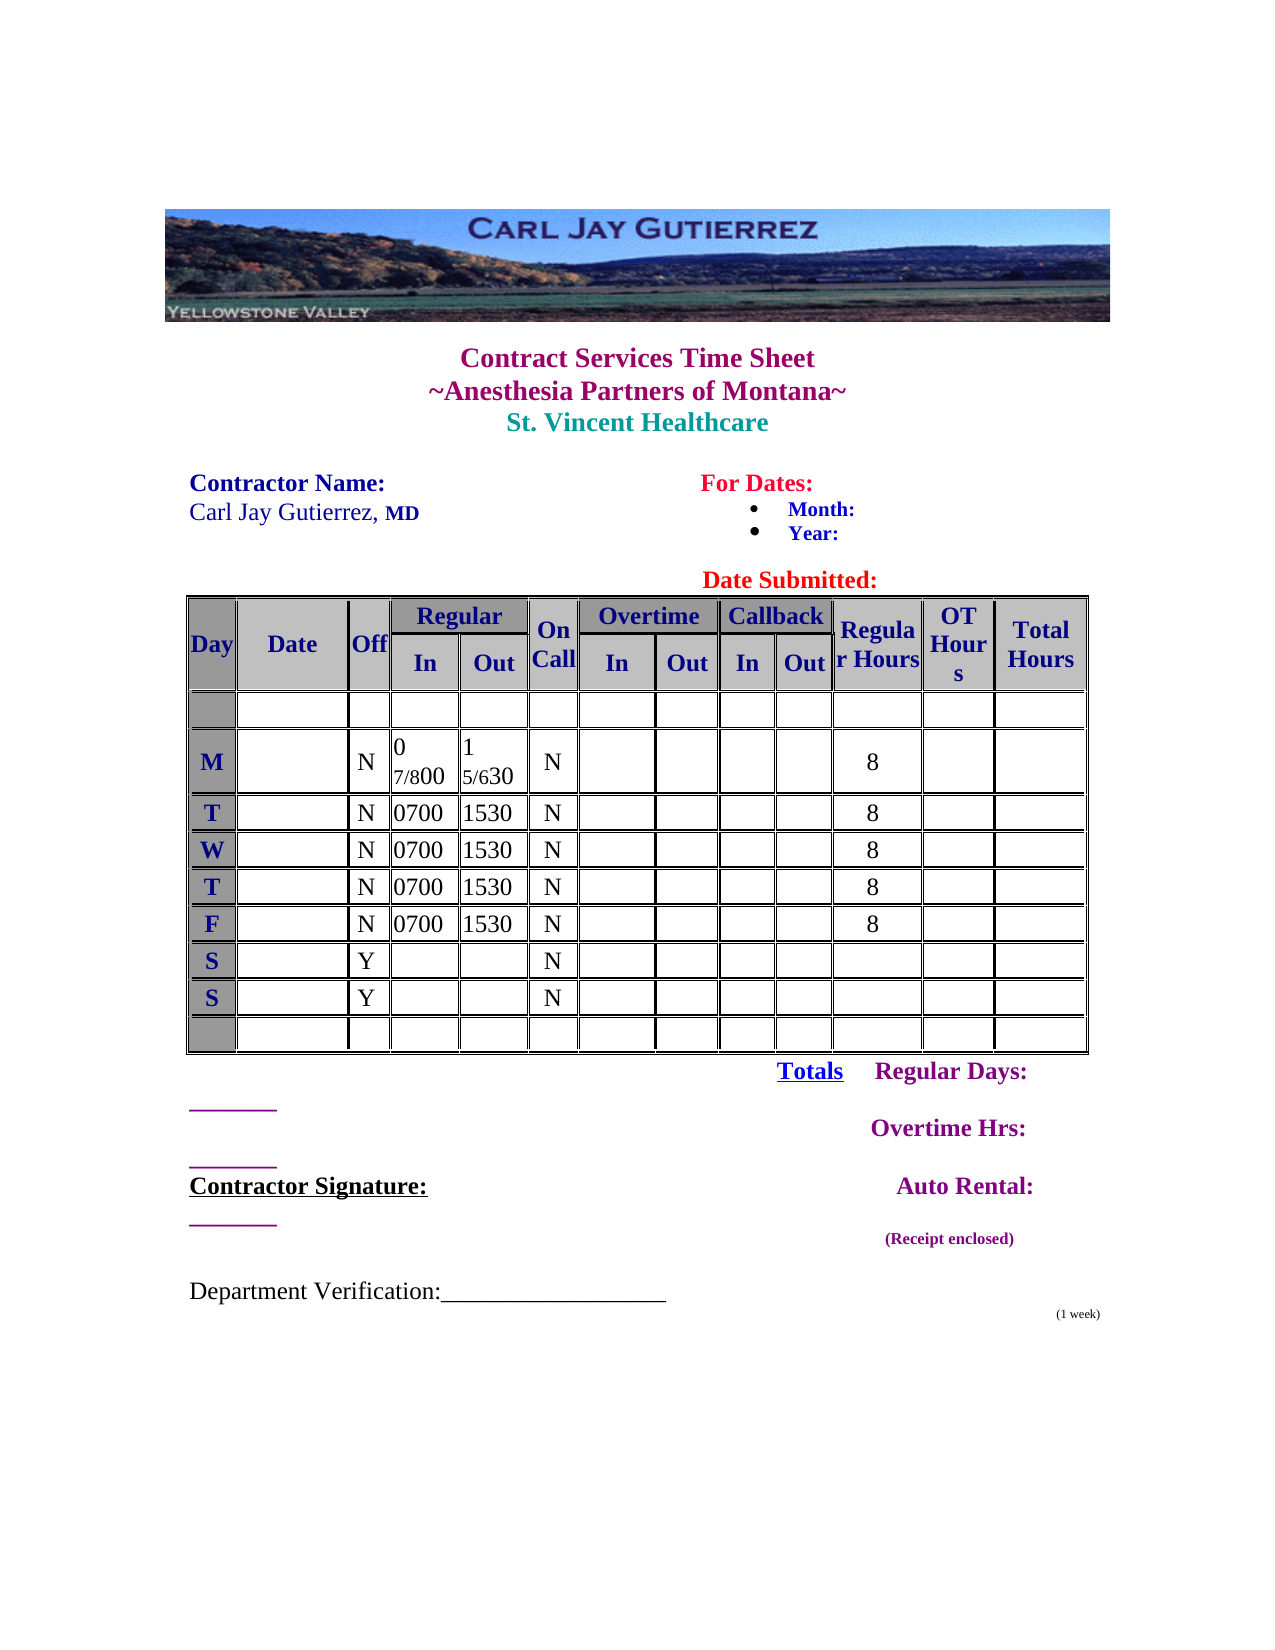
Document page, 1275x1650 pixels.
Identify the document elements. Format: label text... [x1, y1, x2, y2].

table_cell [721, 907, 774, 940]
table_cell [391, 1018, 459, 1051]
table_cell W [189, 829, 235, 866]
table_cell [996, 903, 1086, 940]
table_header Callback [719, 599, 833, 632]
table_cell [580, 730, 654, 792]
table_cell [924, 730, 993, 792]
table_cell [721, 796, 774, 829]
table_cell [657, 693, 717, 727]
table_cell [924, 833, 993, 866]
table_cell S [189, 977, 235, 1014]
table_cell [657, 730, 717, 792]
picture [165, 209, 1111, 322]
table_cell [460, 1018, 528, 1051]
table_cell [996, 792, 1086, 829]
table_cell [189, 690, 235, 727]
table_cell [392, 944, 458, 977]
table_cell [924, 981, 993, 1014]
table_cell [392, 693, 458, 727]
table_cell [530, 693, 577, 727]
table_cell 07/800 [392, 730, 458, 792]
table_cell T [189, 866, 235, 903]
table_cell [238, 796, 347, 829]
table_cell [777, 870, 831, 903]
table_cell M [188, 727, 236, 792]
table_cell [238, 907, 347, 940]
table_cell [777, 730, 831, 792]
table_cell [721, 944, 774, 977]
table_cell [580, 833, 654, 866]
text (1 week) [1012, 1307, 1106, 1321]
table_cell 1530 [461, 833, 527, 866]
table_cell N [530, 870, 577, 903]
table_cell [657, 944, 717, 977]
table_header Date [236, 599, 348, 689]
table_cell [719, 1018, 776, 1051]
table_cell [721, 833, 774, 866]
table_cell N [530, 981, 577, 1014]
table_cell [834, 693, 921, 727]
table_cell 0700 [392, 907, 458, 940]
table_cell [350, 693, 389, 727]
table_cell [238, 693, 347, 727]
table_cell [833, 1018, 923, 1051]
table_cell [777, 907, 831, 940]
table_cell [924, 796, 993, 829]
table_cell [721, 981, 774, 1014]
table_cell [580, 981, 654, 1014]
table_cell [777, 944, 831, 977]
table_cell [924, 693, 993, 727]
table_header Regular [391, 599, 528, 632]
table_cell 8 [834, 907, 921, 940]
table_cell [461, 693, 527, 727]
table_cell [580, 907, 654, 940]
table_cell [777, 796, 831, 829]
table_cell [189, 1014, 236, 1051]
table_header On Call [529, 599, 579, 689]
table_cell 1530 [461, 870, 527, 903]
table_cell [236, 1018, 348, 1051]
table_cell [657, 833, 717, 866]
table_cell [777, 833, 831, 866]
table_cell [657, 907, 717, 940]
table_header Regular Hours [833, 599, 923, 689]
table_cell [924, 944, 993, 977]
table_cell [834, 981, 921, 1014]
table_cell [924, 870, 993, 903]
table_header Off [348, 599, 391, 689]
table_cell In [392, 635, 458, 689]
table_cell 8 [834, 730, 921, 792]
table_cell [579, 1018, 655, 1051]
table_cell N [350, 730, 389, 792]
table_cell N [350, 833, 389, 866]
table_cell [996, 940, 1086, 977]
table_cell [580, 870, 654, 903]
table_cell [721, 870, 774, 903]
table_cell [657, 870, 717, 903]
table_cell N [530, 796, 577, 829]
table_cell 8 [834, 833, 921, 866]
table_cell 0700 [392, 870, 458, 903]
table_cell [529, 1018, 579, 1051]
table_cell T [189, 792, 235, 829]
table_cell Y [350, 981, 389, 1014]
table_cell [655, 1014, 719, 1051]
table_cell N [350, 870, 389, 903]
table_cell N [530, 944, 577, 977]
table_cell [834, 944, 921, 977]
table_cell [461, 981, 527, 1014]
table_cell 15/630 [461, 730, 527, 792]
table_cell [580, 796, 654, 829]
table_header Day [189, 599, 236, 689]
table_cell [238, 833, 347, 866]
table_cell 8 [834, 796, 921, 829]
table_cell S [189, 940, 235, 977]
table_cell N [350, 907, 389, 940]
table_cell Out [461, 635, 527, 689]
table_cell N [530, 907, 577, 940]
table_cell [348, 1018, 391, 1051]
table_header Totals Regular Days: _______ Overtime Hrs: _______ Contractor Signature: Auto Rental: _______ (Receipt enclosed) Department Verification:__________________ [188, 1055, 1087, 1307]
table_cell [776, 1018, 833, 1051]
table_cell [721, 693, 774, 727]
table_cell [238, 944, 347, 977]
table_cell [996, 977, 1086, 1014]
table_cell [580, 693, 654, 727]
table_header Total Hours [994, 599, 1086, 689]
table_cell [996, 866, 1086, 903]
table_cell [657, 981, 717, 1014]
table_header OT Hours [923, 597, 994, 689]
table_cell [721, 730, 774, 792]
table_cell N [530, 730, 577, 792]
table_cell In [580, 635, 654, 689]
table_cell [657, 796, 717, 829]
table_cell [923, 1018, 994, 1051]
table_cell 1530 [461, 796, 527, 829]
table_cell [994, 1014, 1086, 1051]
table_cell N [530, 833, 577, 866]
table_cell 1530 [461, 907, 527, 940]
table_cell F [189, 903, 235, 940]
table_cell [996, 690, 1086, 727]
table_cell In [721, 635, 774, 689]
table_header Contractor Name: Carl Jay Gutierrez, MD - [188, 466, 561, 595]
table_cell Out [657, 635, 717, 689]
table_cell 0700 [392, 833, 458, 866]
table_cell [924, 907, 993, 940]
table_cell 0700 [392, 796, 458, 829]
table_cell [238, 730, 347, 792]
table_cell [392, 981, 458, 1014]
table_cell 8 [834, 870, 921, 903]
table_cell [580, 944, 654, 977]
table_cell [777, 693, 831, 727]
table_header For Dates: Month: Year: Date Submitted: [561, 466, 1087, 595]
table_cell [996, 829, 1086, 866]
table_cell [777, 981, 831, 1014]
table_cell Out [777, 635, 831, 689]
table_cell [238, 981, 347, 1014]
table_cell [238, 870, 347, 903]
table_cell [461, 944, 527, 977]
table_cell Y [350, 944, 389, 977]
table_cell [994, 727, 1087, 792]
table_header Overtime [579, 597, 719, 632]
table_cell N [350, 796, 389, 829]
